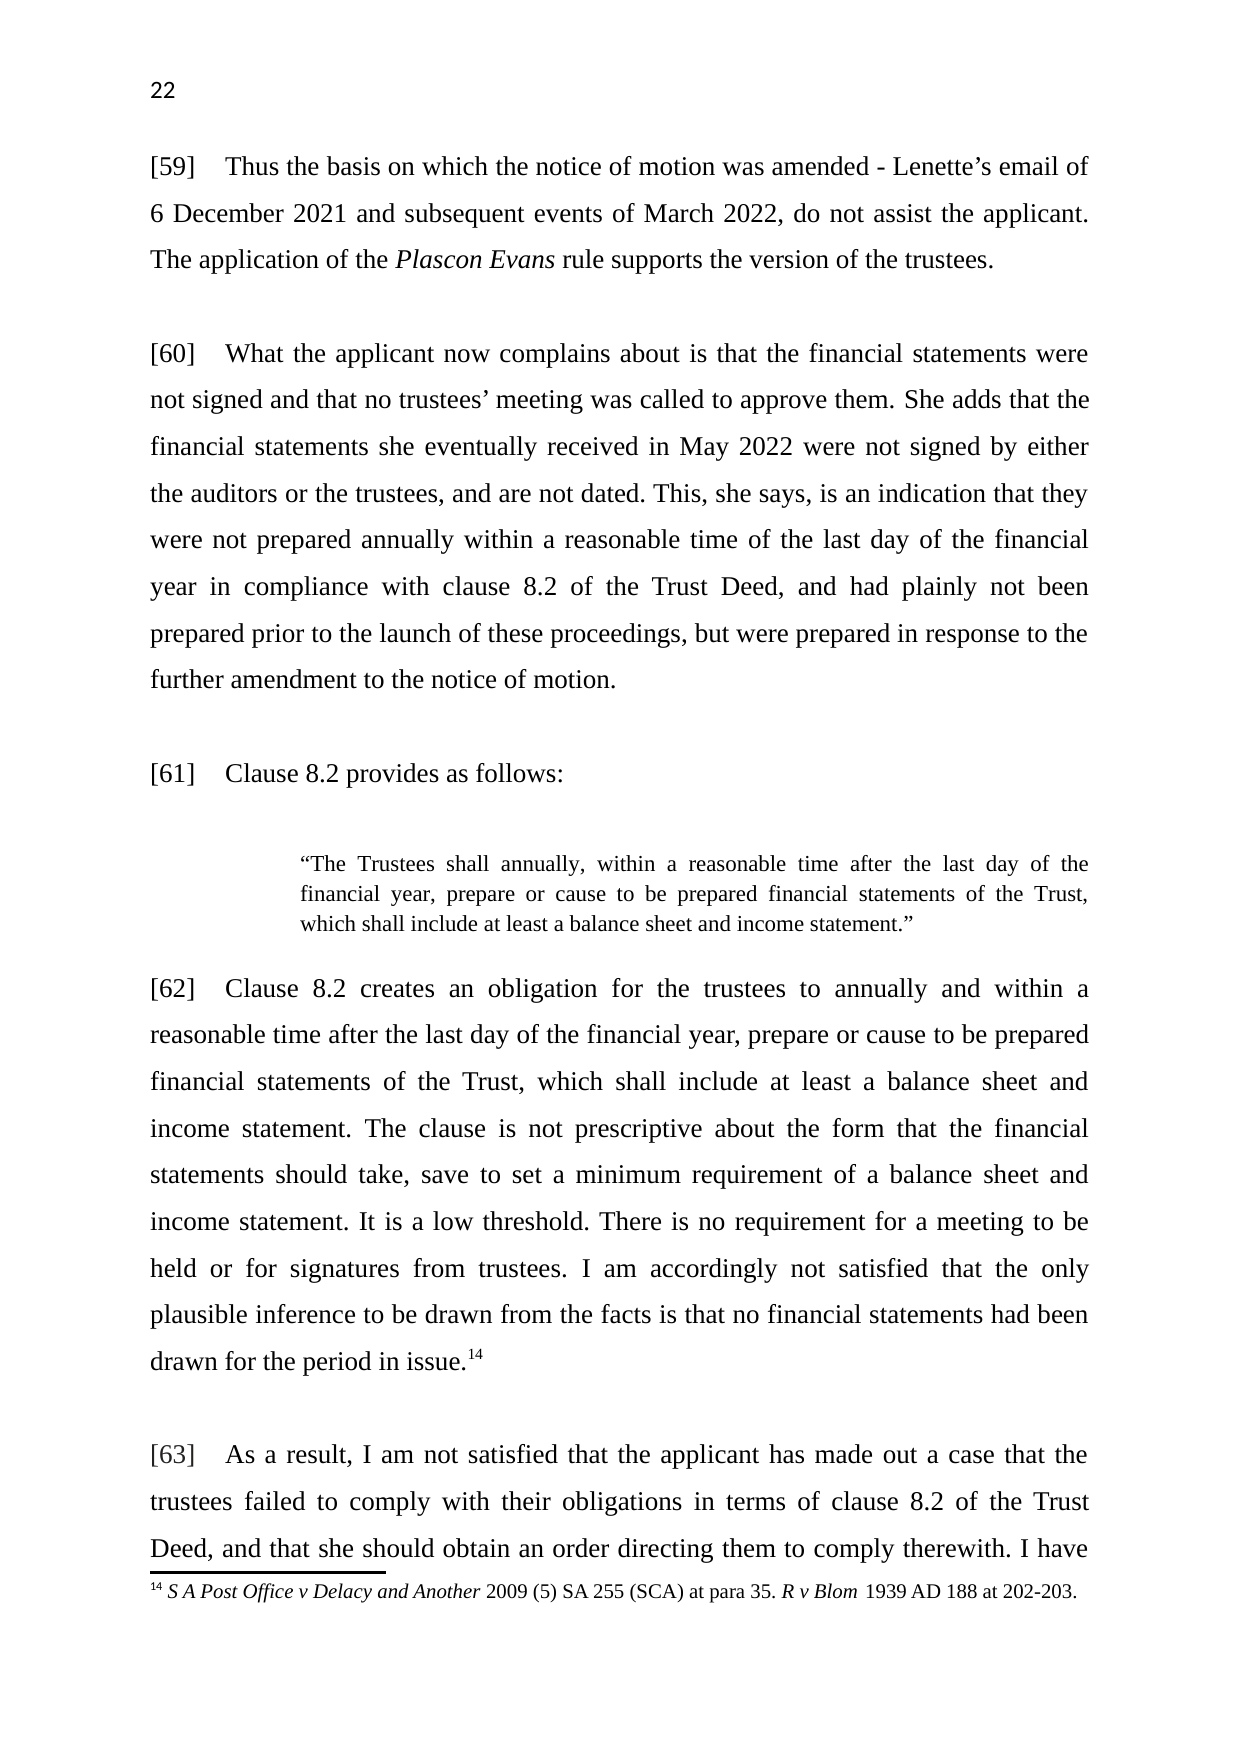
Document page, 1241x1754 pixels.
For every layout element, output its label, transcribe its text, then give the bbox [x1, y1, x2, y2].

text [61] Clause 8.2 provides as follows: [150, 757, 1090, 788]
list “The Trustees shall annually, within a reasonable time after the last day of the financial year, prepare or cause to be prepared financial statements of the Trust, which shall include at least a balance sheet and income statement.” [300, 850, 1090, 937]
text [60] What the applicant now complains about is that the financial statements were not signed and that no trustees’ meeting was called to approve them. She adds that the financial statements she eventually received in May 2022 were not signed by either the auditors or the trustees, and are not dated. This, she says, is an indication that they were not prepared annually within a reasonable time of the last day of the financial year in compliance with clause 8.2 of the Trust Deed, and had plainly not been prepared prior to the launch of these proceedings, but were prepared in response to the further amendment to the notice of motion. [150, 337, 1090, 694]
text [59] Thus the basis on which the notice of motion was amended - Lenette’s email of 6 December 2021 and subsequent events of March 2022, do not assist the applicant. The application of the Plascon Evans rule supports the version of the trustees. [150, 150, 1090, 274]
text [150, 1438, 1090, 1563]
text [62] Clause 8.2 creates an obligation for the trustees to annually and within a reasonable time after the last day of the financial year, prepare or cause to be prepared financial statements of the Trust, which shall include at least a balance sheet and income statement. The clause is not prescriptive about the form that the financial statements should take, save to set a minimum requirement of a balance sheet and income statement. It is a low threshold. There is no requirement for a meeting to be held or for signatures from trustees. I am accordingly not satisfied that the only plausible inference to be drawn from the facts is that no financial statements had been drawn for the period in issue. [150, 972, 1090, 1376]
